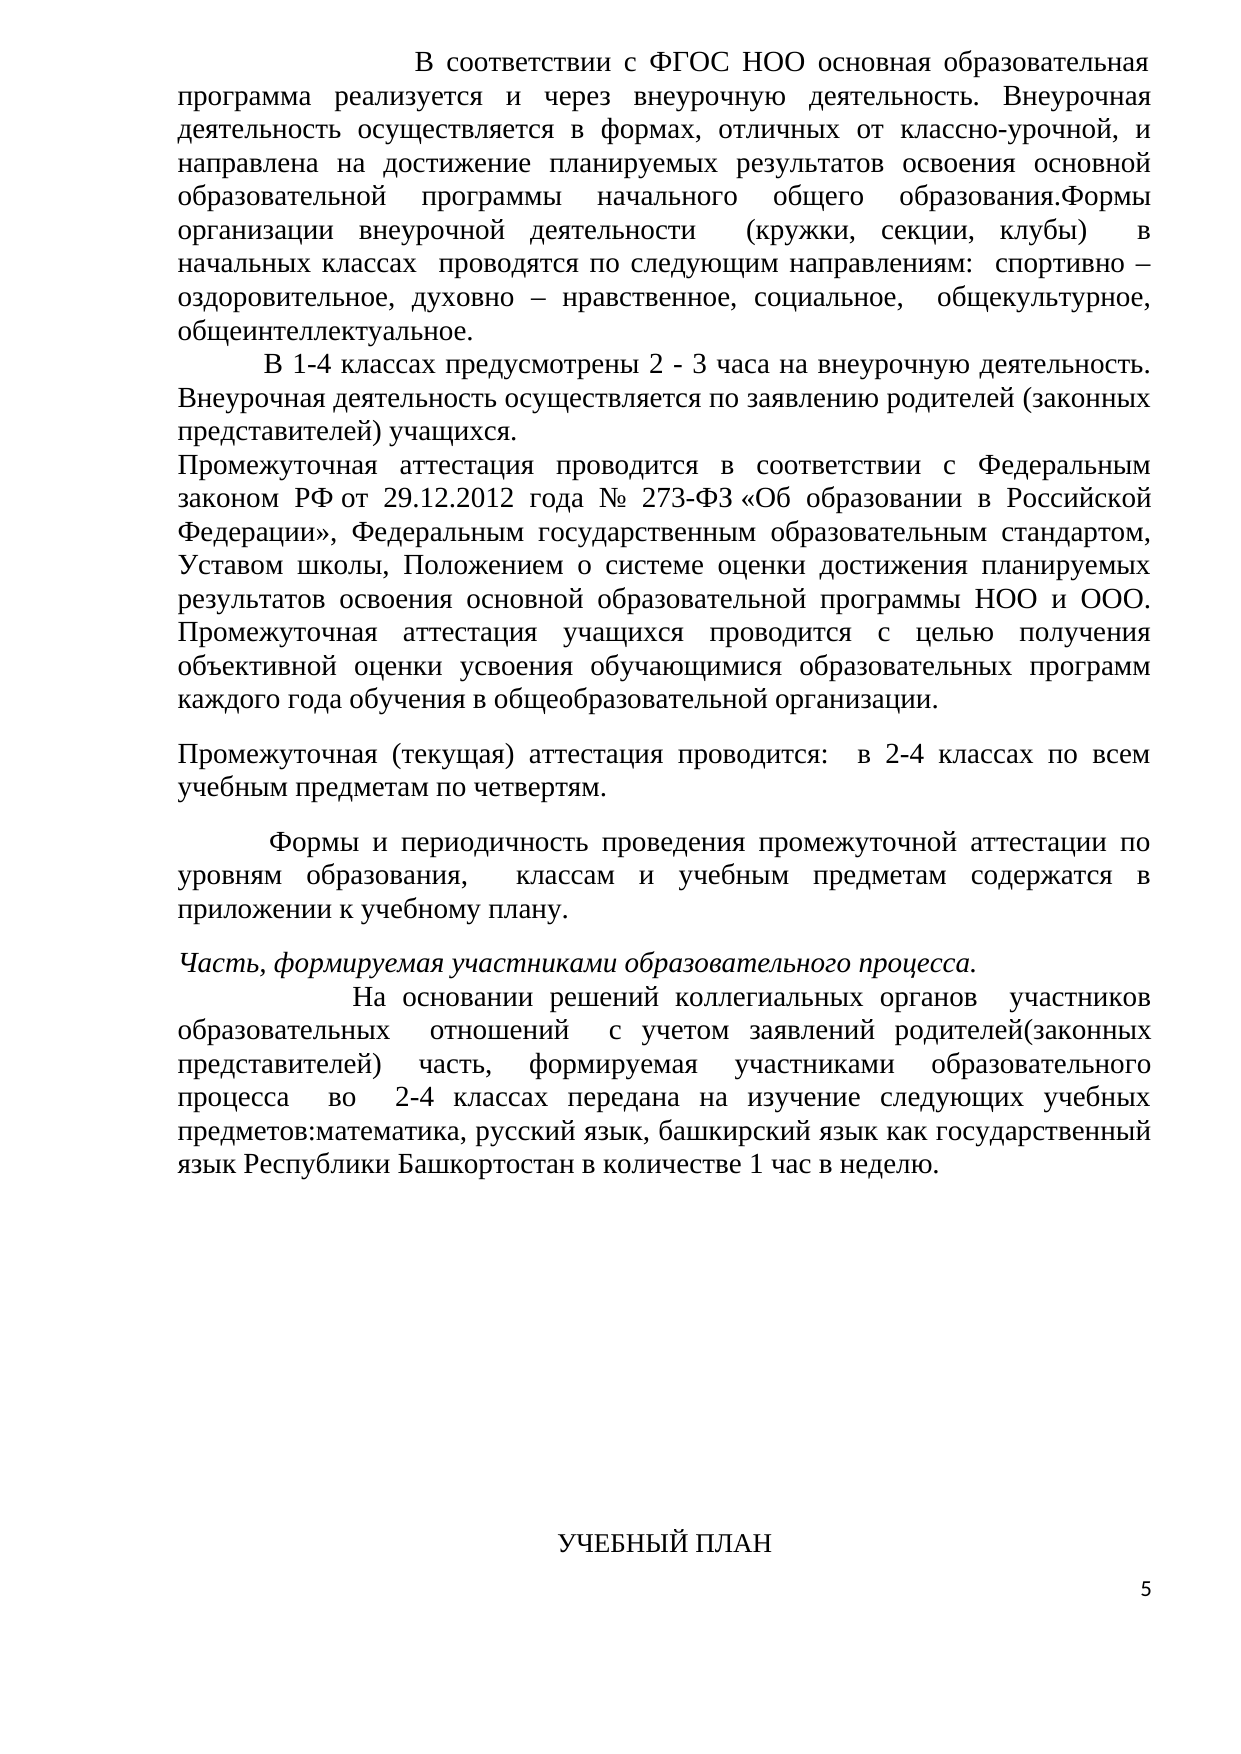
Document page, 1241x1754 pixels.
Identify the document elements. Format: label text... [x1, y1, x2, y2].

text На основании решений коллегиальных органов участников образовательных отношений с учетом заявлений родителей(законных представителей) часть, формируемая участниками образовательного процесса во 2-4 классах передана на изучение следующих учебных предметов:математика, русский язык, башкирский язык как государственный язык Республики Башкортостан в количестве 1 час в неделю. [177, 979, 1152, 1180]
text В соответствии с ФГОС НОО основная образовательная программа реализуется и через внеурочную деятельность. Внеурочная деятельность осуществляется в формах, отличных от классно-урочной, и направлена на достижение планируемых результатов освоения основной образовательной программы начального общего образования.Формы организации внеурочной деятельности (кружки, секции, клубы) в начальных классах проводятся по следующим направлениям: спортивно – оздоровительное, духовно – нравственное, социальное, общекультурное, общеинтеллектуальное. [177, 44, 1152, 346]
text Часть, формируемая участниками образовательного процесса. [177, 945, 1152, 979]
text В 1-4 классах предусмотрены 2 - 3 часа на внеурочную деятельность. Внеурочная деятельность осуществляется по заявлению родителей (законных представителей) учащихся. [177, 346, 1152, 447]
text Промежуточная (текущая) аттестация проводится: в 2-4 классах по всем учебным предметам по четвертям. [177, 736, 1152, 803]
text Формы и периодичность проведения промежуточной аттестации по уровням образования, классам и учебным предметам содержатся в приложении к учебному плану. [177, 824, 1152, 924]
text УЧЕБНЫЙ ПЛАН [177, 1527, 1152, 1558]
text Промежуточная аттестация проводится в соответствии с Федеральным законом РФ от 29.12.2012 года № 273-ФЗ «Об образовании в Российской Федерации», Федеральным государственным образовательным стандартом, Уставом школы, Положением о системе оценки достижения планируемых результатов освоения основной образовательной программы НОО и ООО. Промежуточная аттестация учащихся проводится с целью получения объективной оценки усвоения обучающимися образовательных программ каждого года обучения в общеобразовательной организации. [177, 447, 1152, 715]
